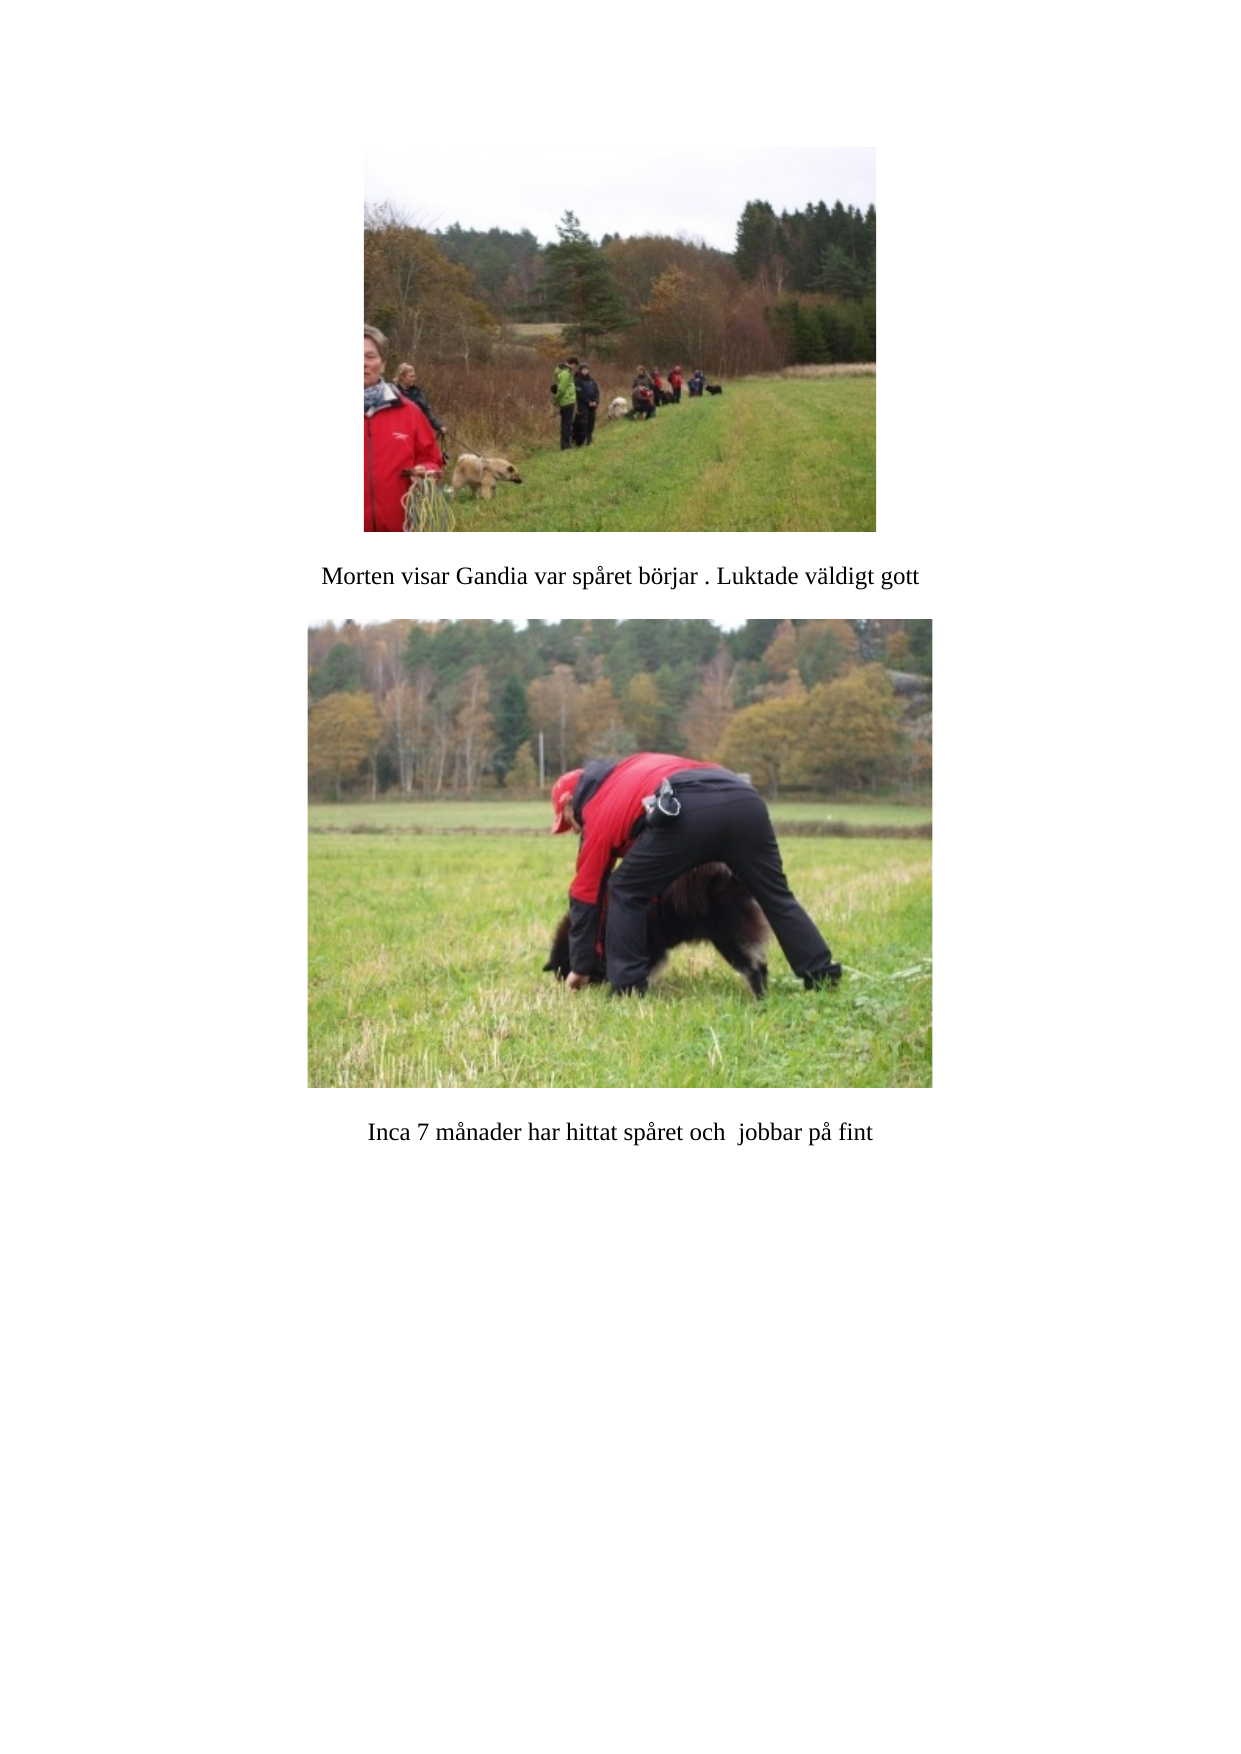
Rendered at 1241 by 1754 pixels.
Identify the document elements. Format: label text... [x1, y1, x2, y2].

picture [307, 619, 933, 1088]
text Morten visar Gandia var spåret börjar . Luktade väldigt gott [148, 561, 1093, 590]
picture [363, 147, 877, 532]
text Inca 7 månader har hittat spåret och jobbar på fint [148, 1117, 1093, 1146]
